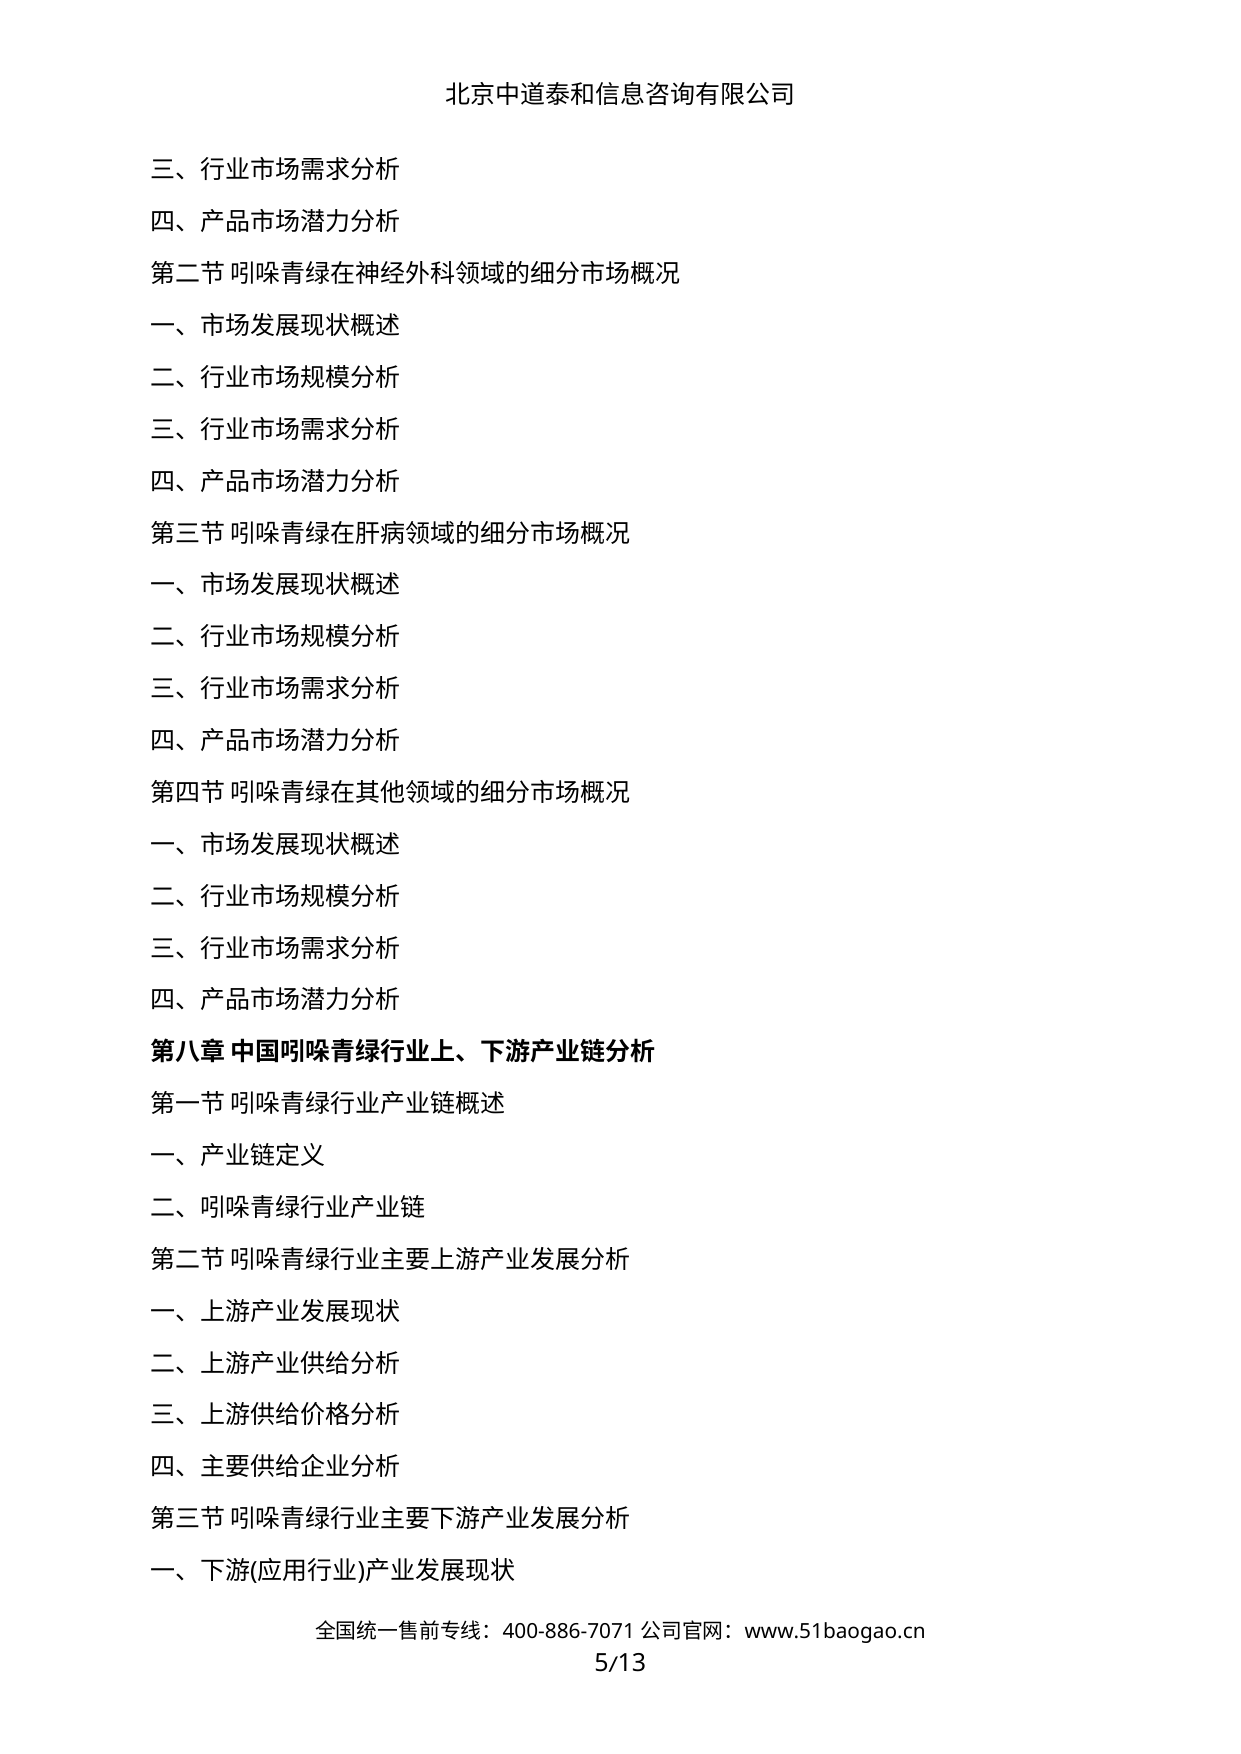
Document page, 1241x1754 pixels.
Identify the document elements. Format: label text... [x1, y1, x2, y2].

text 二、上游产业供给分析 [150, 1343, 1090, 1379]
text 第三节 吲哚青绿在肝病领域的细分市场概况 [150, 513, 1090, 549]
text 三、行业市场需求分析 [150, 150, 1090, 186]
text 一、市场发展现状概述 [150, 824, 1090, 861]
text 二、吲哚青绿行业产业链 [150, 1187, 1090, 1224]
text 三、上游供给价格分析 [150, 1395, 1090, 1431]
text 四、产品市场潜力分析 [150, 461, 1090, 497]
text 四、产品市场潜力分析 [150, 721, 1090, 757]
text 四、产品市场潜力分析 [150, 980, 1090, 1016]
text 第二节 吲哚青绿在神经外科领域的细分市场概况 [150, 254, 1090, 290]
text 二、行业市场规模分析 [150, 357, 1090, 394]
text 一、市场发展现状概述 [150, 306, 1090, 342]
text 一、产业链定义 [150, 1136, 1090, 1172]
text 第二节 吲哚青绿行业主要上游产业发展分析 [150, 1239, 1090, 1276]
text 一、市场发展现状概述 [150, 565, 1090, 601]
text 一、上游产业发展现状 [150, 1291, 1090, 1327]
text 第四节 吲哚青绿在其他领域的细分市场概况 [150, 772, 1090, 809]
text 第八章 中国吲哚青绿行业上、下游产业链分析 [150, 1032, 1090, 1068]
text 三、行业市场需求分析 [150, 409, 1090, 446]
text 四、产品市场潜力分析 [150, 202, 1090, 238]
text 三、行业市场需求分析 [150, 928, 1090, 964]
text 第一节 吲哚青绿行业产业链概述 [150, 1084, 1090, 1120]
text 第三节 吲哚青绿行业主要下游产业发展分析 [150, 1499, 1090, 1535]
text 四、主要供给企业分析 [150, 1447, 1090, 1483]
text 二、行业市场规模分析 [150, 876, 1090, 912]
text 一、下游(应用行业)产业发展现状 [150, 1551, 1090, 1587]
text 三、行业市场需求分析 [150, 669, 1090, 705]
text 二、行业市场规模分析 [150, 617, 1090, 653]
